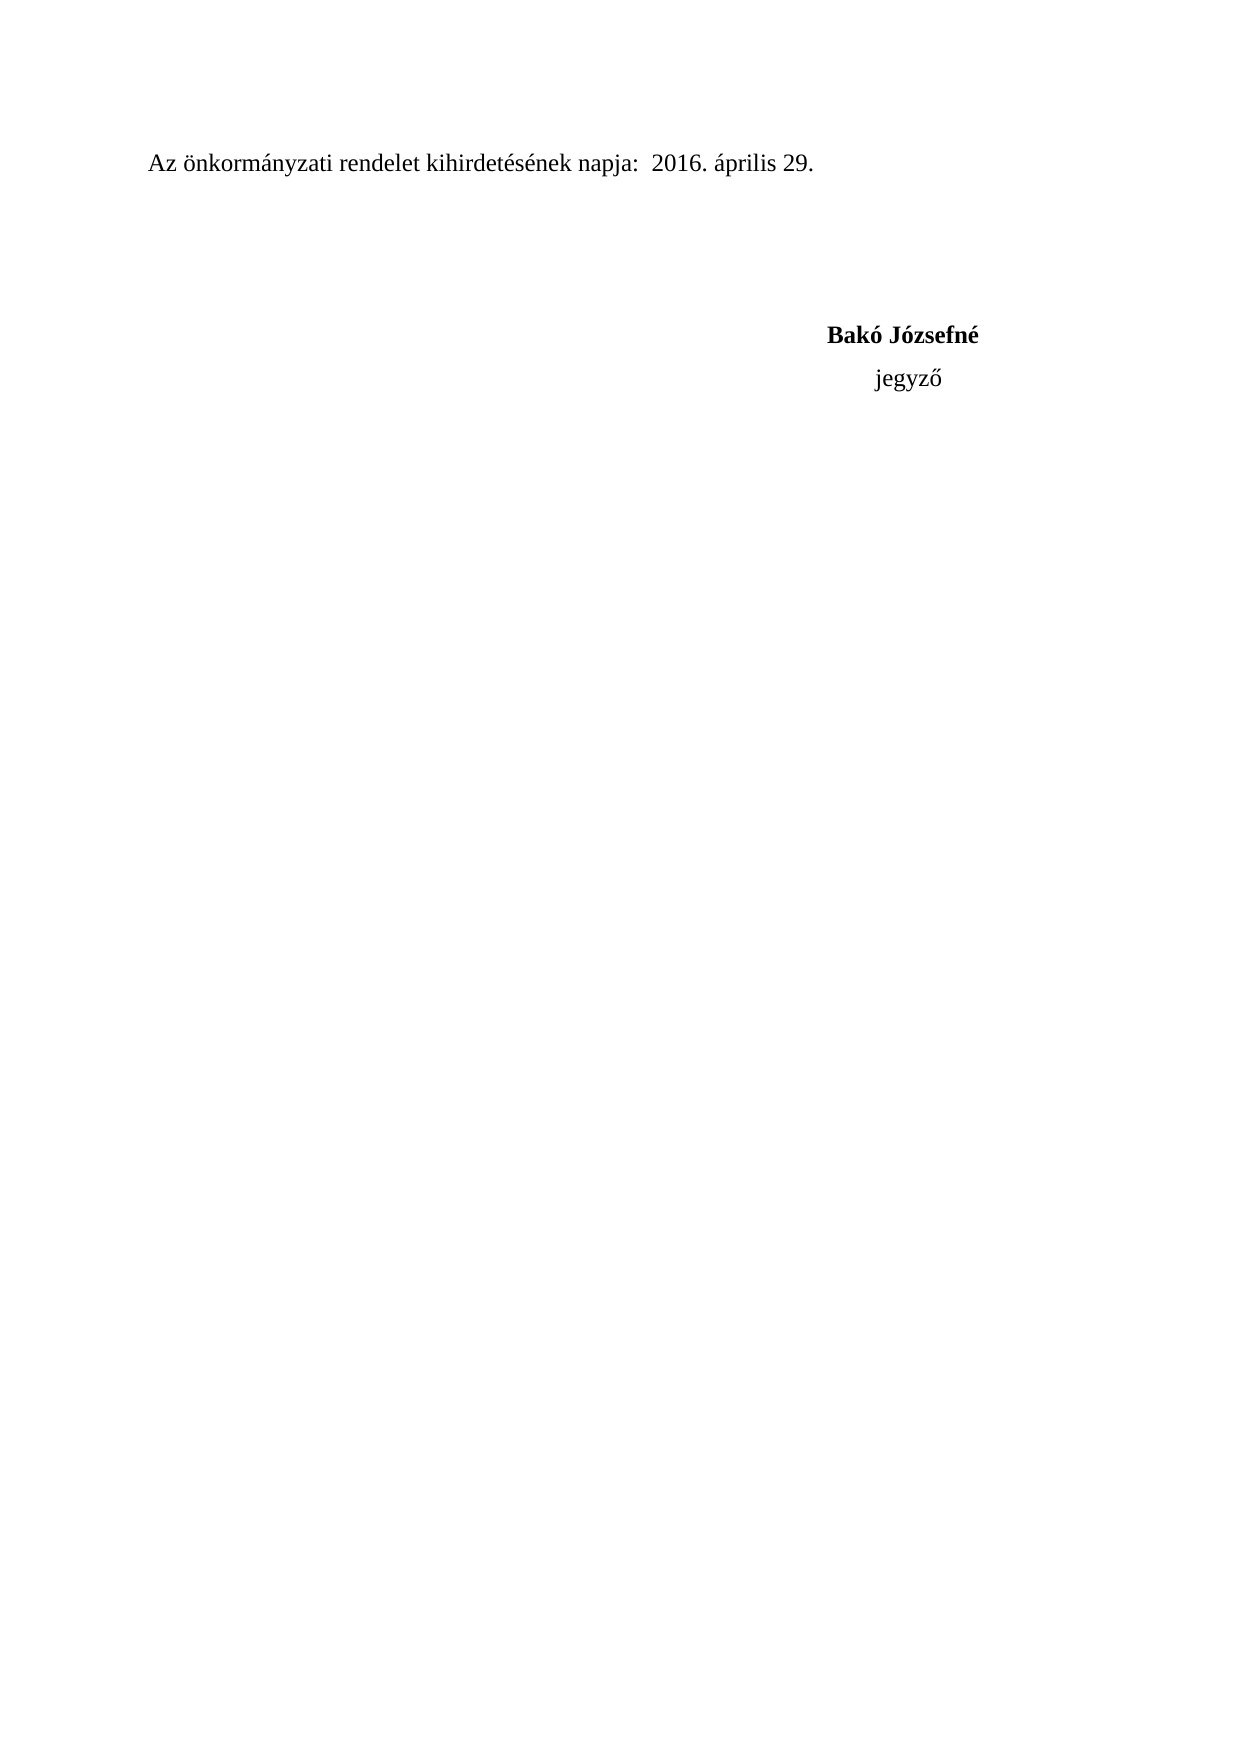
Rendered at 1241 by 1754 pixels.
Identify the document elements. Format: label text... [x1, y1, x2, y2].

text Bakó Józsefné [148, 320, 1093, 349]
text jegyző [148, 363, 1093, 392]
text Az önkormányzati rendelet kihirdetésének napja: 2016. április 29. [148, 148, 1093, 176]
